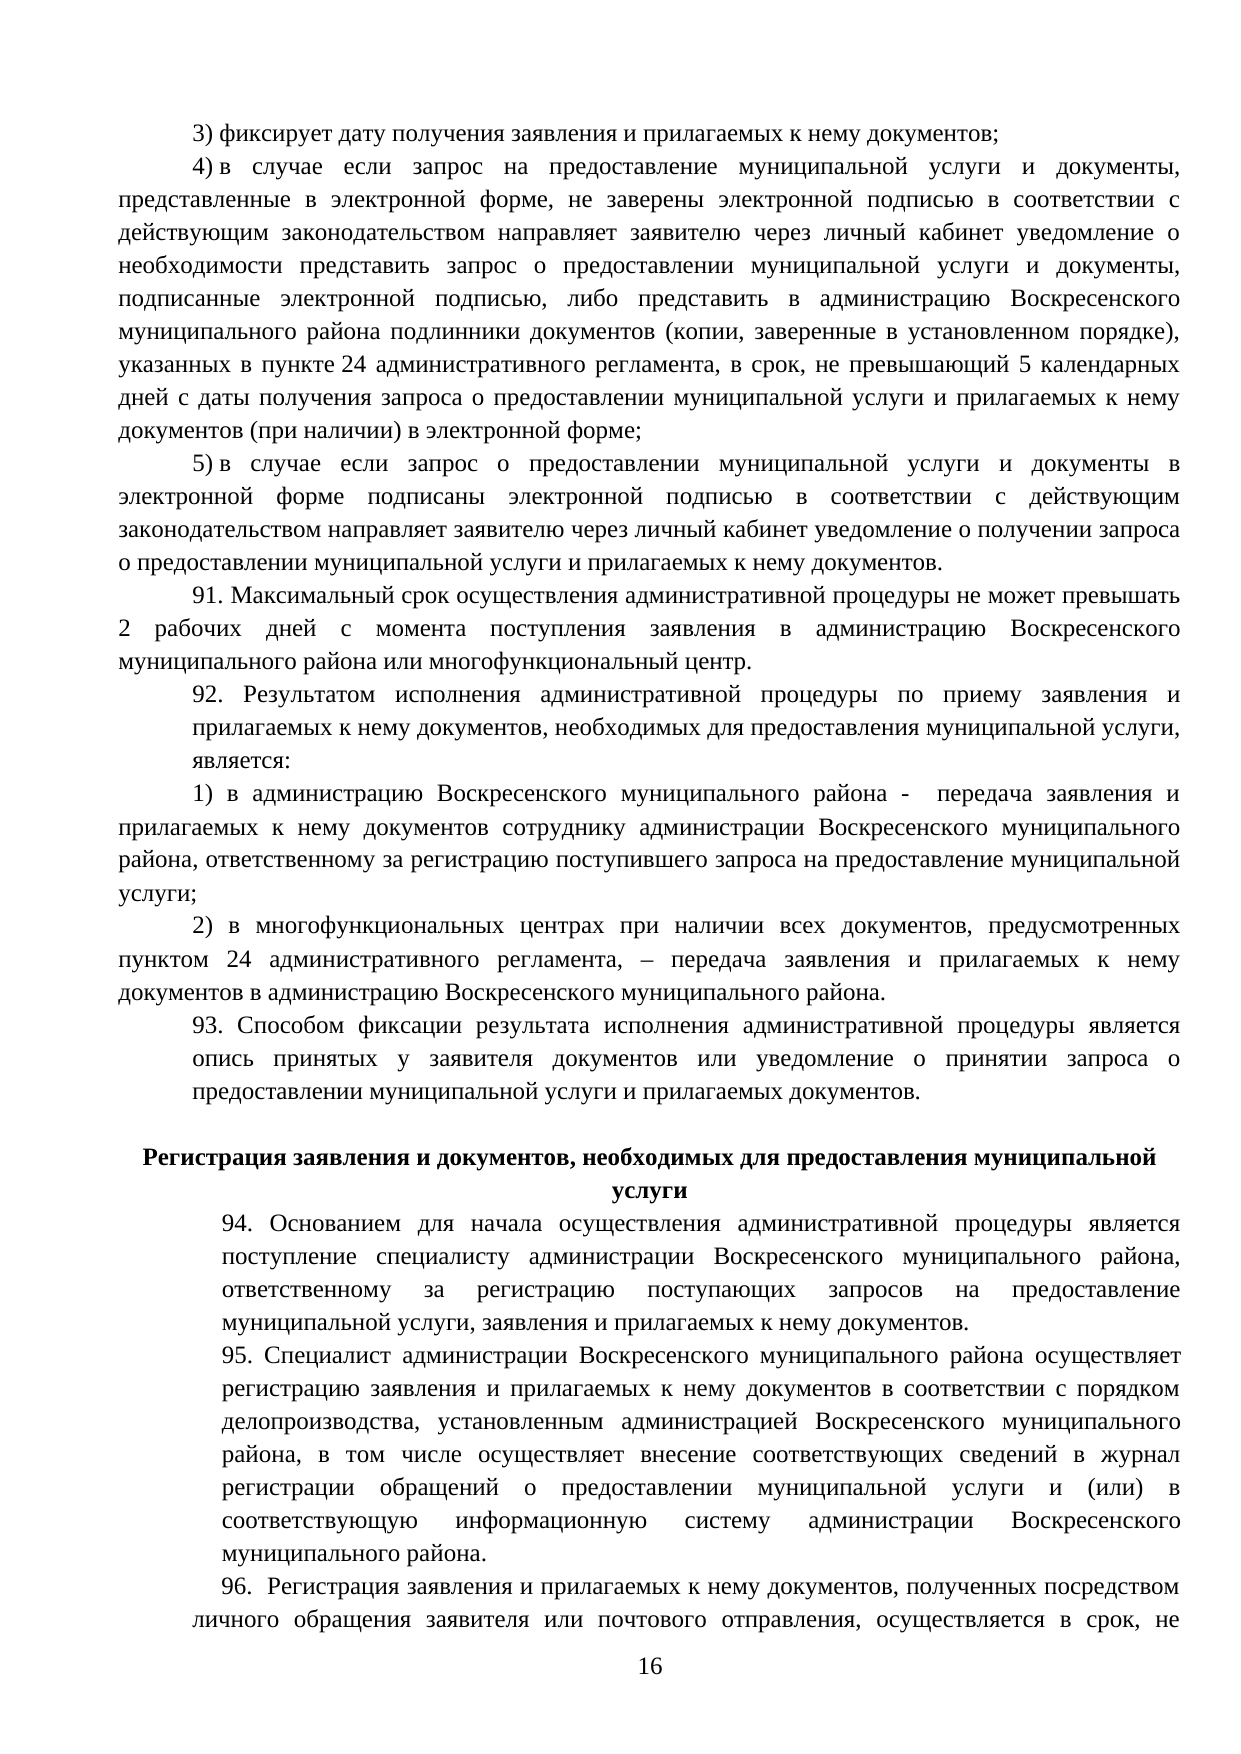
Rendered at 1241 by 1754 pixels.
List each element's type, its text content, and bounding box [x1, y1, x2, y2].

text 95. Специалист администрации Воскресенского муниципального района осуществляет регистрацию заявления и прилагаемых к нему документов в соответствии с порядком делопроизводства, установленным администрацией Воскресенского муниципального района, в том числе осуществляет внесение соответствующих сведений в журнал регистрации обращений о предоставлении муниципальной услуги и (или) в соответствующую информационную систему администрации Воскресенского муниципального района. [222, 1340, 1181, 1567]
text 94. Основанием для начала осуществления административной процедуры является поступление специалисту администрации Воскресенского муниципального района, ответственному за регистрацию поступающих запросов на предоставление муниципальной услуги, заявления и прилагаемых к нему документов. [222, 1208, 1181, 1336]
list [192, 1571, 1181, 1633]
list 2) в многофункциональных центрах при наличии всех документов, предусмотренных пунктом 24 административного регламента, – передача заявления и прилагаемых к нему документов в администрацию Воскресенского муниципального района. [118, 911, 1181, 1005]
text 5) в случае если запрос о предоставлении муниципальной услуги и документы в электронной форме подписаны электронной подписью в соответствии с действующим законодательством направляет заявителю через личный кабинет уведомление о получении запроса о предоставлении муниципальной услуги и прилагаемых к нему документов. [118, 448, 1181, 576]
text 91. Максимальный срок осуществления административной процедуры не может превышать 2 рабочих дней с момента поступления заявления в администрацию Воскресенского муниципального района или многофункциональный центр. [118, 580, 1181, 675]
list 93. Способом фиксации результата исполнения административной процедуры является опись принятых у заявителя документов или уведомление о принятии запроса о предоставлении муниципальной услуги и прилагаемых документов. [192, 1010, 1181, 1104]
text 4) в случае если запрос на предоставление муниципальной услуги и документы, представленные в электронной форме, не заверены электронной подписью в соответствии с действующим законодательством направляет заявителю через личный кабинет уведомление о необходимости представить запрос о предоставлении муниципальной услуги и документы, подписанные электронной подписью, либо представить в администрацию Воскресенского муниципального района подлинники документов (копии, заверенные в установленном порядке), указанных в пункте 24 административного регламента, в срок, не превышающий 5 календарных дней с даты получения запроса о предоставлении муниципальной услуги и прилагаемых к нему документов (при наличии) в электронной форме; [118, 151, 1181, 444]
text Регистрация заявления и документов, необходимых для предоставления муниципальной услуги [118, 1142, 1181, 1203]
text 3) фиксирует дату получения заявления и прилагаемых к нему документов; [118, 118, 1181, 147]
list 92. Результатом исполнения административной процедуры по приему заявления и прилагаемых к нему документов, необходимых для предоставления муниципальной услуги, является: [192, 679, 1181, 774]
text 1) в администрацию Воскресенского муниципального района - передача заявления и прилагаемых к нему документов сотруднику администрации Воскресенского муниципального района, ответственному за регистрацию поступившего запроса на предоставление муниципальной услуги; [118, 778, 1181, 906]
